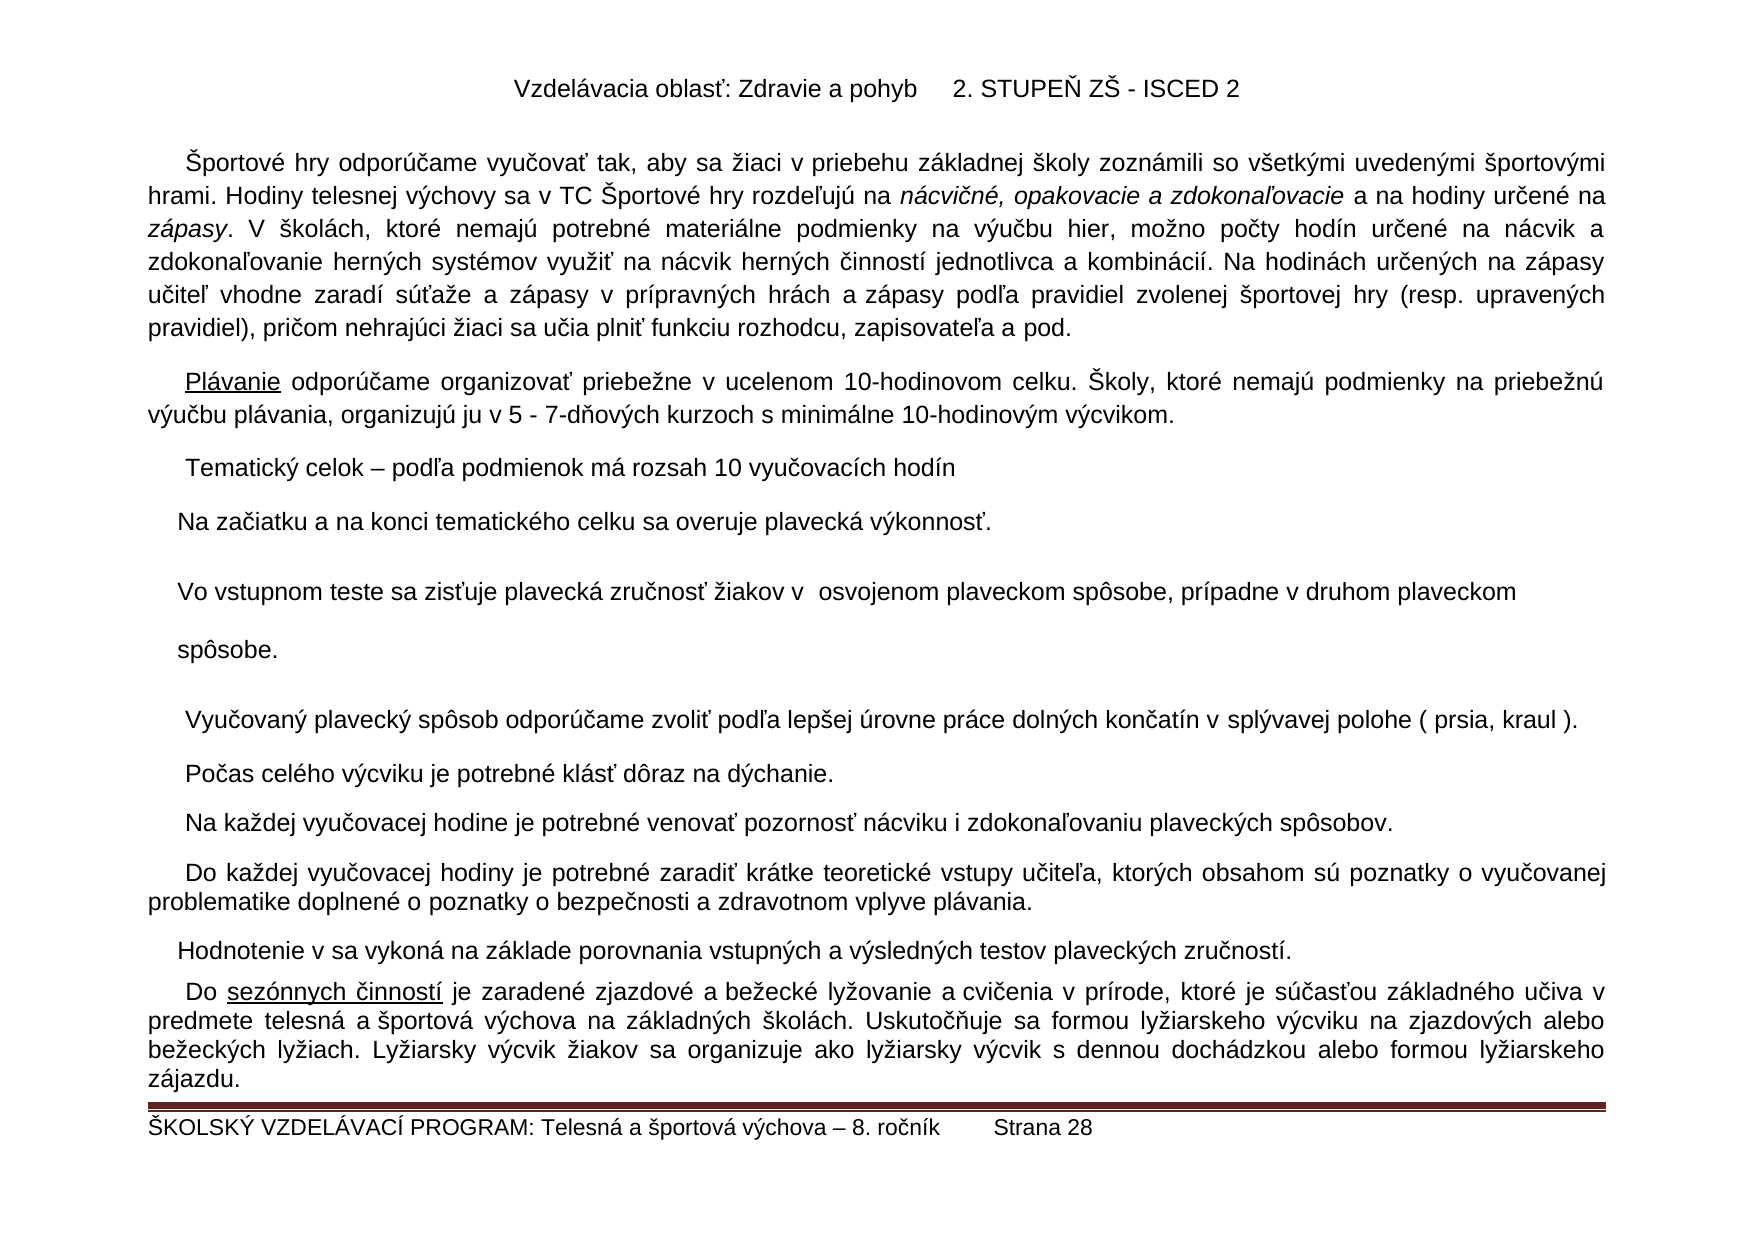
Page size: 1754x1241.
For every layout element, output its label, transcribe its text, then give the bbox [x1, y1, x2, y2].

text Počas celého výcviku je potrebné klásť dôraz na dýchanie. [148, 759, 1606, 787]
text Športové hry odporúčame vyučovať tak, aby sa žiaci v priebehu základnej školy zoznámili so všetkými uvedenými športovými hrami. Hodiny telesnej výchovy sa v TC Športové hry rozdeľujú na nácvičné, opakovacie a zdokonaľovacie a na hodiny určené na zápasy. V školách, ktoré nemajú potrebné materiálne podmienky na výučbu hier, možno počty hodín určené na nácvik a zdokonaľovanie herných systémov využiť na nácvik herných činností jednotlivca a kombinácií. Na hodinách určených na zápasy učiteľ vhodne zaradí súťaže a zápasy v prípravných hrách a zápasy podľa pravidiel zvolenej športovej hry (resp. upravených pravidiel), pričom nehrajúci žiaci sa učia plniť funkciu rozhodcu, zapisovateľa a pod. [148, 148, 1606, 341]
text Na každej vyučovacej hodine je potrebné venovať pozornosť nácviku i zdokonaľovaniu plaveckých spôsobov. [148, 808, 1606, 837]
text Na začiatku a na konci tematického celku sa overuje plavecká výkonnosť. [177, 507, 1606, 536]
text Hodnotenie v sa vykoná na základe porovnania vstupných a výsledných testov plaveckých zručností. [177, 936, 1606, 965]
text Vyučovaný plavecký spôsob odporúčame zvoliť podľa lepšej úrovne práce dolných končatín v splývavej polohe ( prsia, kraul ). [148, 705, 1606, 733]
text Plávanie odporúčame organizovať priebežne v ucelenom 10-hodinovom celku. Školy, ktoré nemajú podmienky na priebežnú výučbu plávania, organizujú ju v 5 - 7-dňových kurzoch s minimálne 10-hodinovým výcvikom. [148, 367, 1606, 428]
text Do sezónnych činností je zaradené zjazdové a bežecké lyžovanie a cvičenia v prírode, ktoré je súčasťou základného učiva v predmete telesná a športová výchova na základných školách. Uskutočňuje sa formou lyžiarskeho výcviku na zjazdových alebo bežeckých lyžiach. Lyžiarsky výcvik žiakov sa organizuje ako lyžiarsky výcvik s dennou dochádzkou alebo formou lyžiarskeho zájazdu. [148, 977, 1606, 1092]
text Tematický celok – podľa podmienok má rozsah 10 vyučovacích hodín [148, 453, 1606, 482]
text Do každej vyučovacej hodiny je potrebné zaradiť krátke teoretické vstupy učiteľa, ktorých obsahom sú poznatky o vyučovanej problematike doplnené o poznatky o bezpečnosti a zdravotnom vplyve plávania. [148, 858, 1606, 915]
text Vo vstupnom teste sa zisťuje plavecká zručnosť žiakov v osvojenom plaveckom spôsobe, prípadne v druhom plaveckom spôsobe. [177, 577, 1606, 663]
